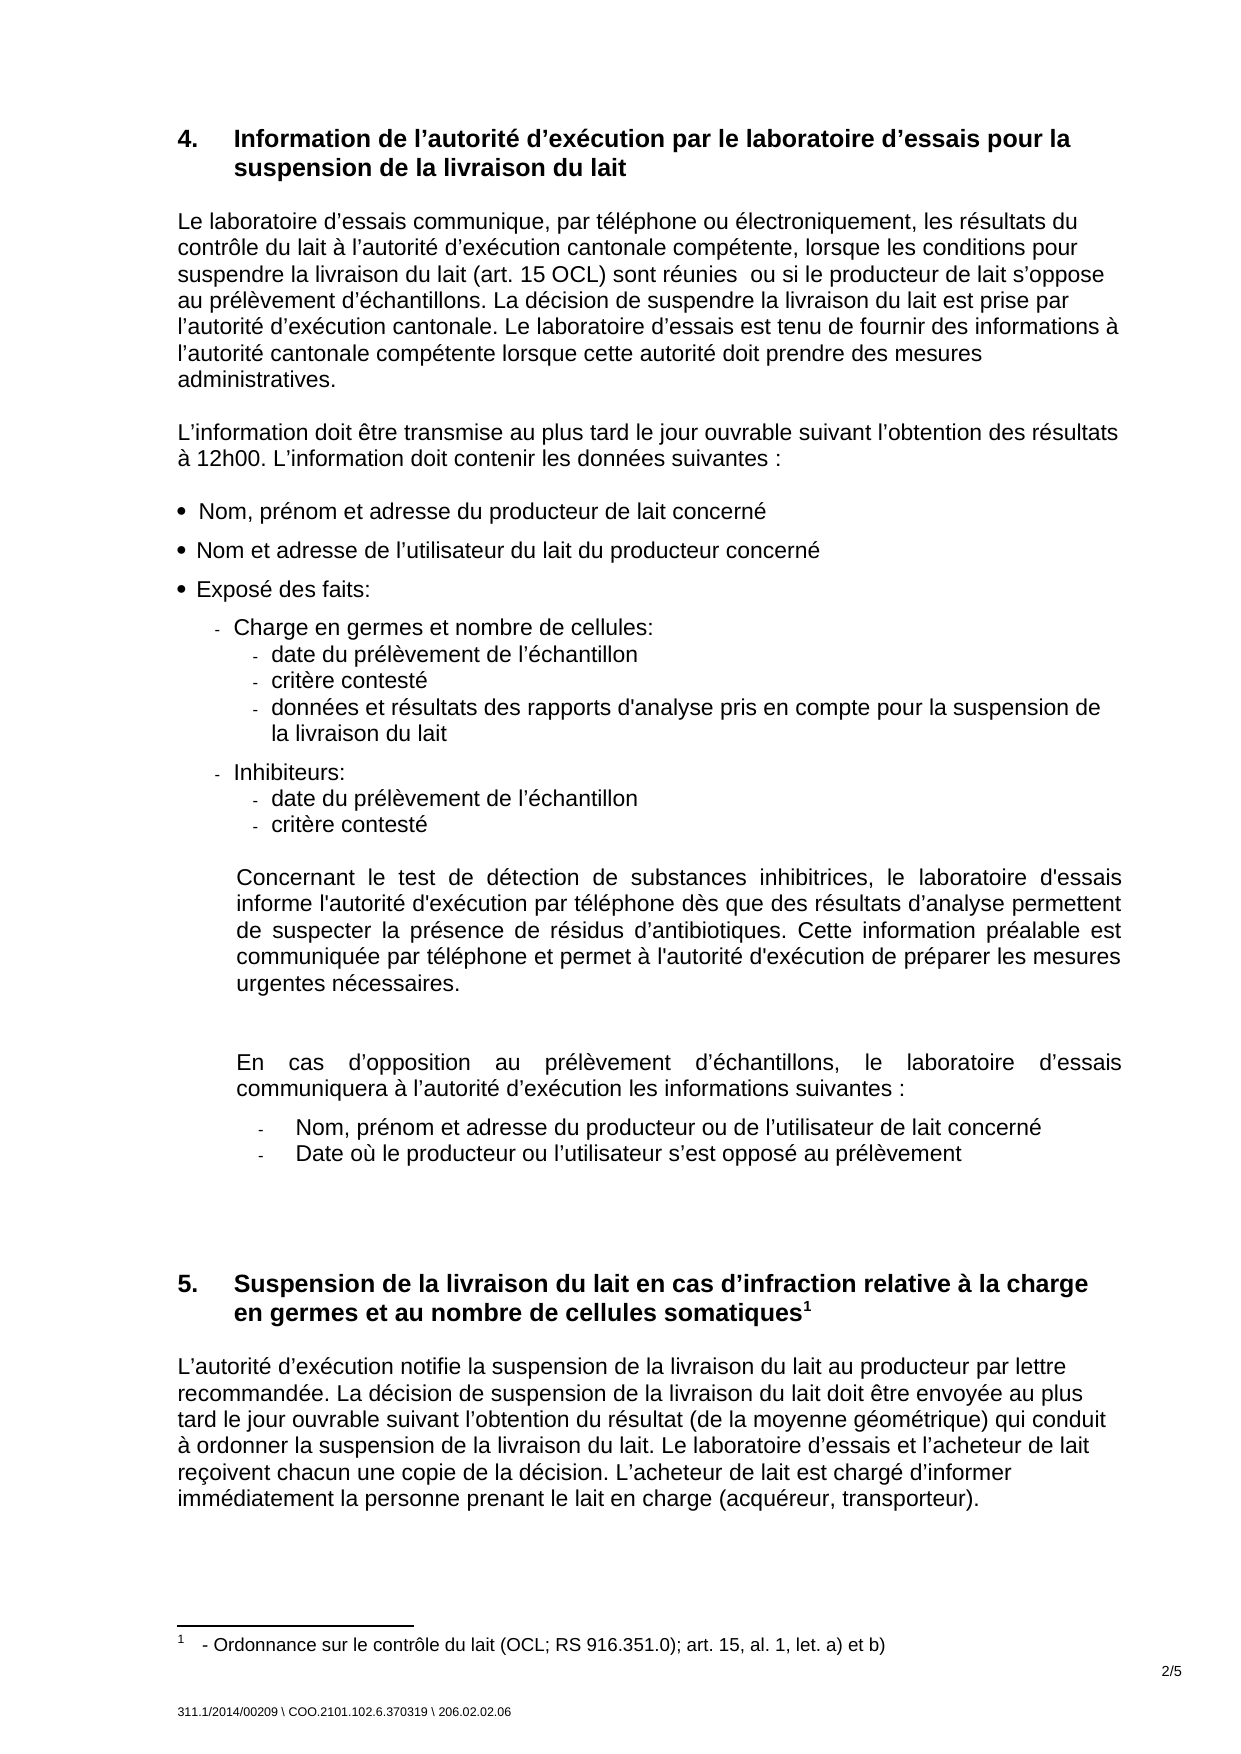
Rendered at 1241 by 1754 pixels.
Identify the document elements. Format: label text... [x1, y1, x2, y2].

text Le laboratoire d’essais communique, par téléphone ou électroniquement, les résultats du contrôle du lait à l’autorité d’exécution cantonale compétente, lorsque les conditions pour suspendre la livraison du lait (art. 15 OCL) sont réunies ou si le producteur de lait s’oppose au prélèvement d’échantillons. La décision de suspendre la livraison du lait est prise par l’autorité d’exécution cantonale. Le laboratoire d’essais est tenu de fournir des informations à l’autorité cantonale compétente lorsque cette autorité doit prendre des mesures administratives. [177, 208, 1122, 392]
text L’information doit être transmise au plus tard le jour ouvrable suivant l’obtention des résultats à 12h00. L’information doit contenir les données suivantes : [177, 419, 1122, 471]
list Charge en germes et nombre de cellules: [214, 614, 1122, 641]
list Nom, prénom et adresse du producteur ou de l’utilisateur de lait concerné [258, 1114, 1122, 1140]
list date du prélèvement de l’échantillon [252, 785, 1122, 811]
text En cas d’opposition au prélèvement d’échantillons, le laboratoire d’essais communiquera à l’autorité d’exécution les informations suivantes : [236, 1048, 1122, 1101]
list critère contesté [252, 667, 1122, 693]
text L’autorité d’exécution notifie la suspension de la livraison du lait au producteur par lettre recommandée. La décision de suspension de la livraison du lait doit être envoyée au plus tard le jour ouvrable suivant l’obtention du résultat (de la moyenne géométrique) qui conduit à ordonner la suspension de la livraison du lait. Le laboratoire d’essais et l’acheteur de lait reçoivent chacun une copie de la décision. L’acheteur de lait est chargé d’informer immédiatement la personne prenant le lait en charge (acquéreur, transporteur). [177, 1353, 1122, 1511]
list données et résultats des rapports d'analyse pris en compte pour la suspension de la livraison du lait [252, 693, 1122, 746]
list date du prélèvement de l’échantillon [252, 641, 1122, 667]
list Inhibiteurs: [214, 759, 1122, 785]
list Nom, prénom et adresse du producteur de lait concerné [177, 498, 1122, 524]
list Nom et adresse de l’utilisateur du lait du producteur concerné [177, 537, 1122, 563]
list Date où le producteur ou l’utilisateur s’est opposé au prélèvement [258, 1140, 1122, 1166]
text 5. Suspension de la livraison du lait en cas d’infraction relative à la charge en germes et au nombre de cellules somatiques [177, 1269, 1122, 1327]
list critère contesté [252, 811, 1122, 838]
text 4. Information de l’autorité d’exécution par le laboratoire d’essais pour la suspension de la livraison du lait [177, 124, 1122, 182]
text Concernant le test de détection de substances inhibitrices, le laboratoire d'essais informe l'autorité d'exécution par téléphone dès que des résultats d’analyse permettent de suspecter la présence de résidus d’antibiotiques. Cette information préalable est communiquée par téléphone et permet à l'autorité d'exécution de préparer les mesures urgentes nécessaires. [236, 864, 1122, 996]
list Exposé des faits: [177, 576, 1122, 602]
